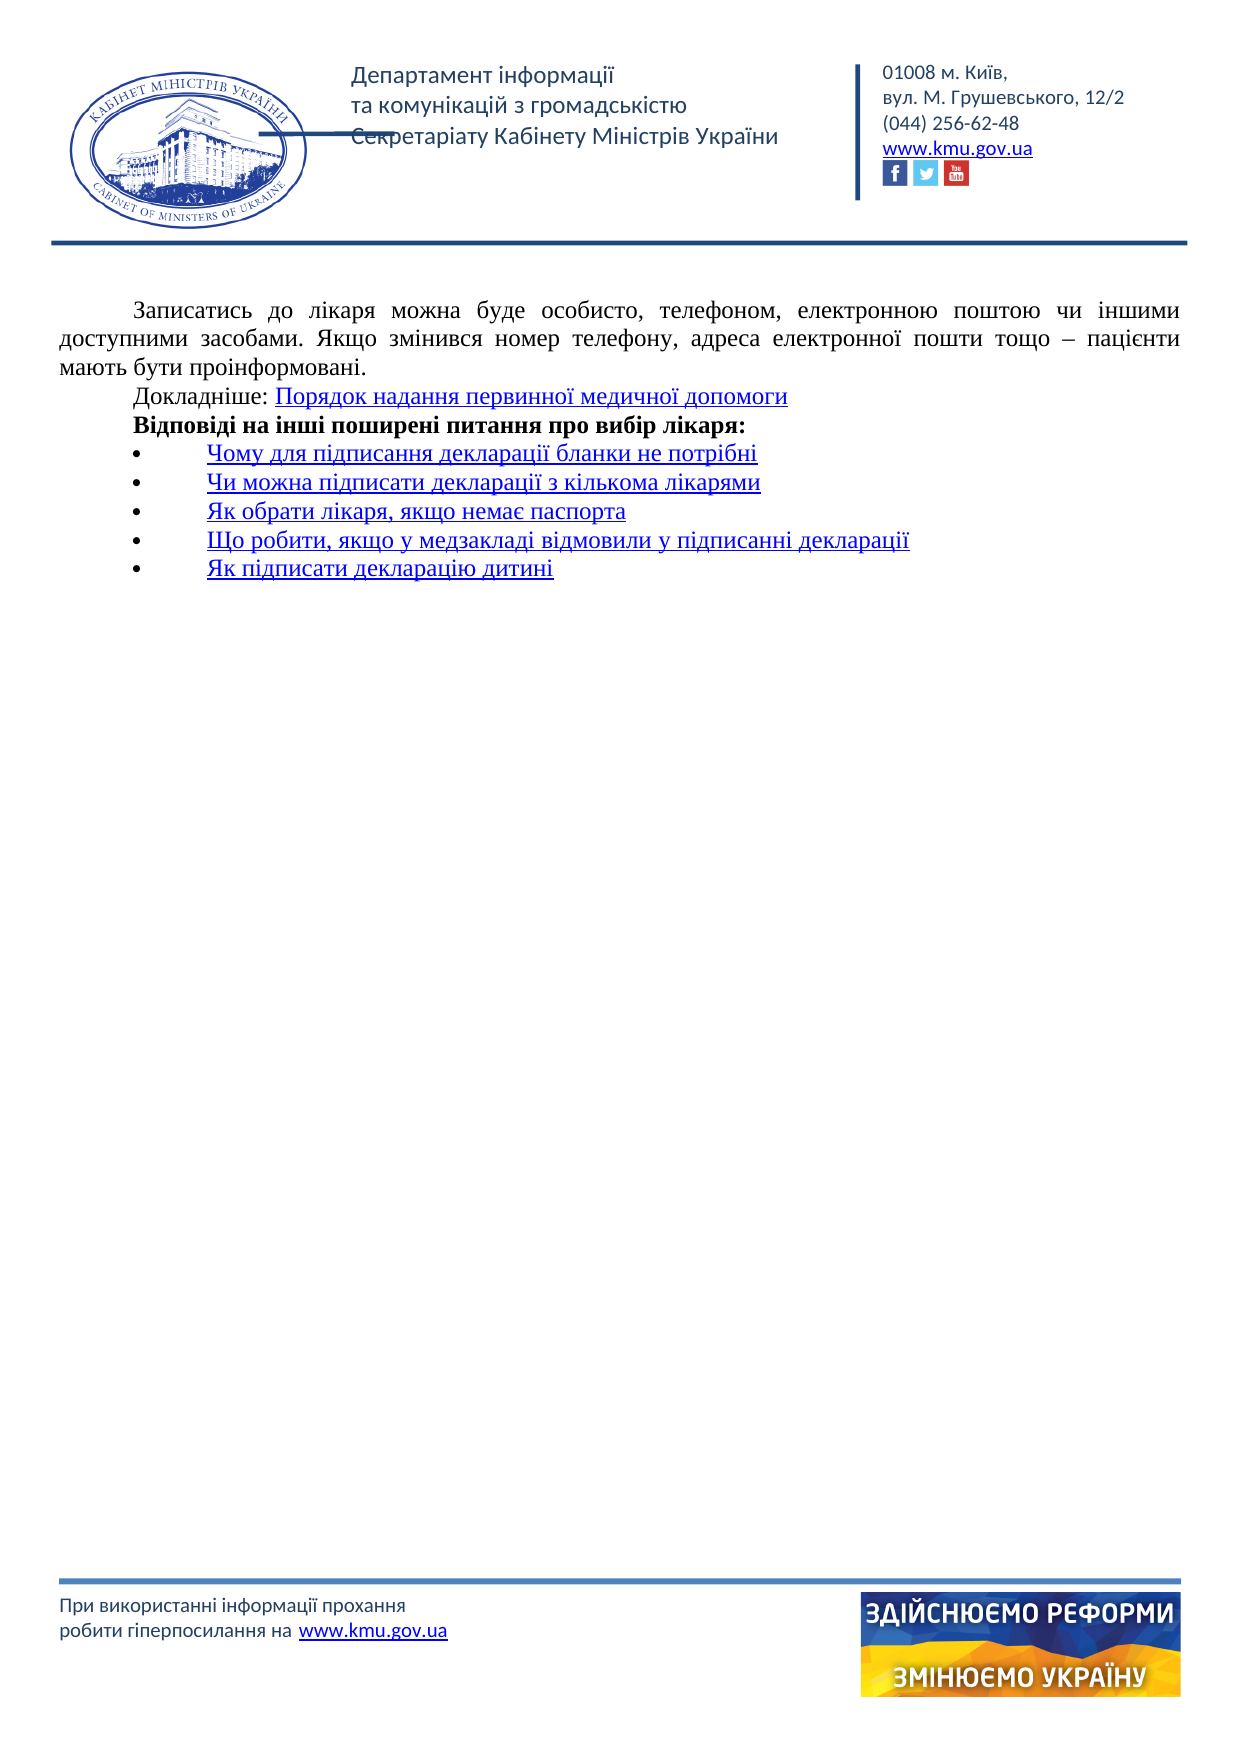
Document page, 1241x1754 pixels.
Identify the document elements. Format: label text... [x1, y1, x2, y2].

list Що робити, якщо у медзакладі відмовили у підписанні декларації [59, 525, 1181, 553]
text Відповіді на інші поширені питання про вибір лікаря: [59, 410, 1181, 438]
text Записатись до лікаря можна буде особисто, телефоном, електронною поштою чи іншими доступними засобами. Якщо змінився номер телефону, адреса електронної пошти тощо – пацієнти мають бути проінформовані. [59, 295, 1181, 381]
list Як підписати декларацію дитині [59, 553, 1181, 582]
list Чому для підписання декларації бланки не потрібні [59, 438, 1181, 467]
picture [913, 160, 939, 186]
picture [882, 160, 908, 186]
picture [943, 160, 969, 186]
list Як обрати лікаря, якщо немає паспорта [59, 496, 1181, 525]
list Чи можна підписати декларації з кількома лікарями [59, 467, 1181, 496]
picture [860, 1592, 1181, 1697]
text Докладніше: Порядок надання первинної медичної допомоги [59, 381, 1181, 410]
